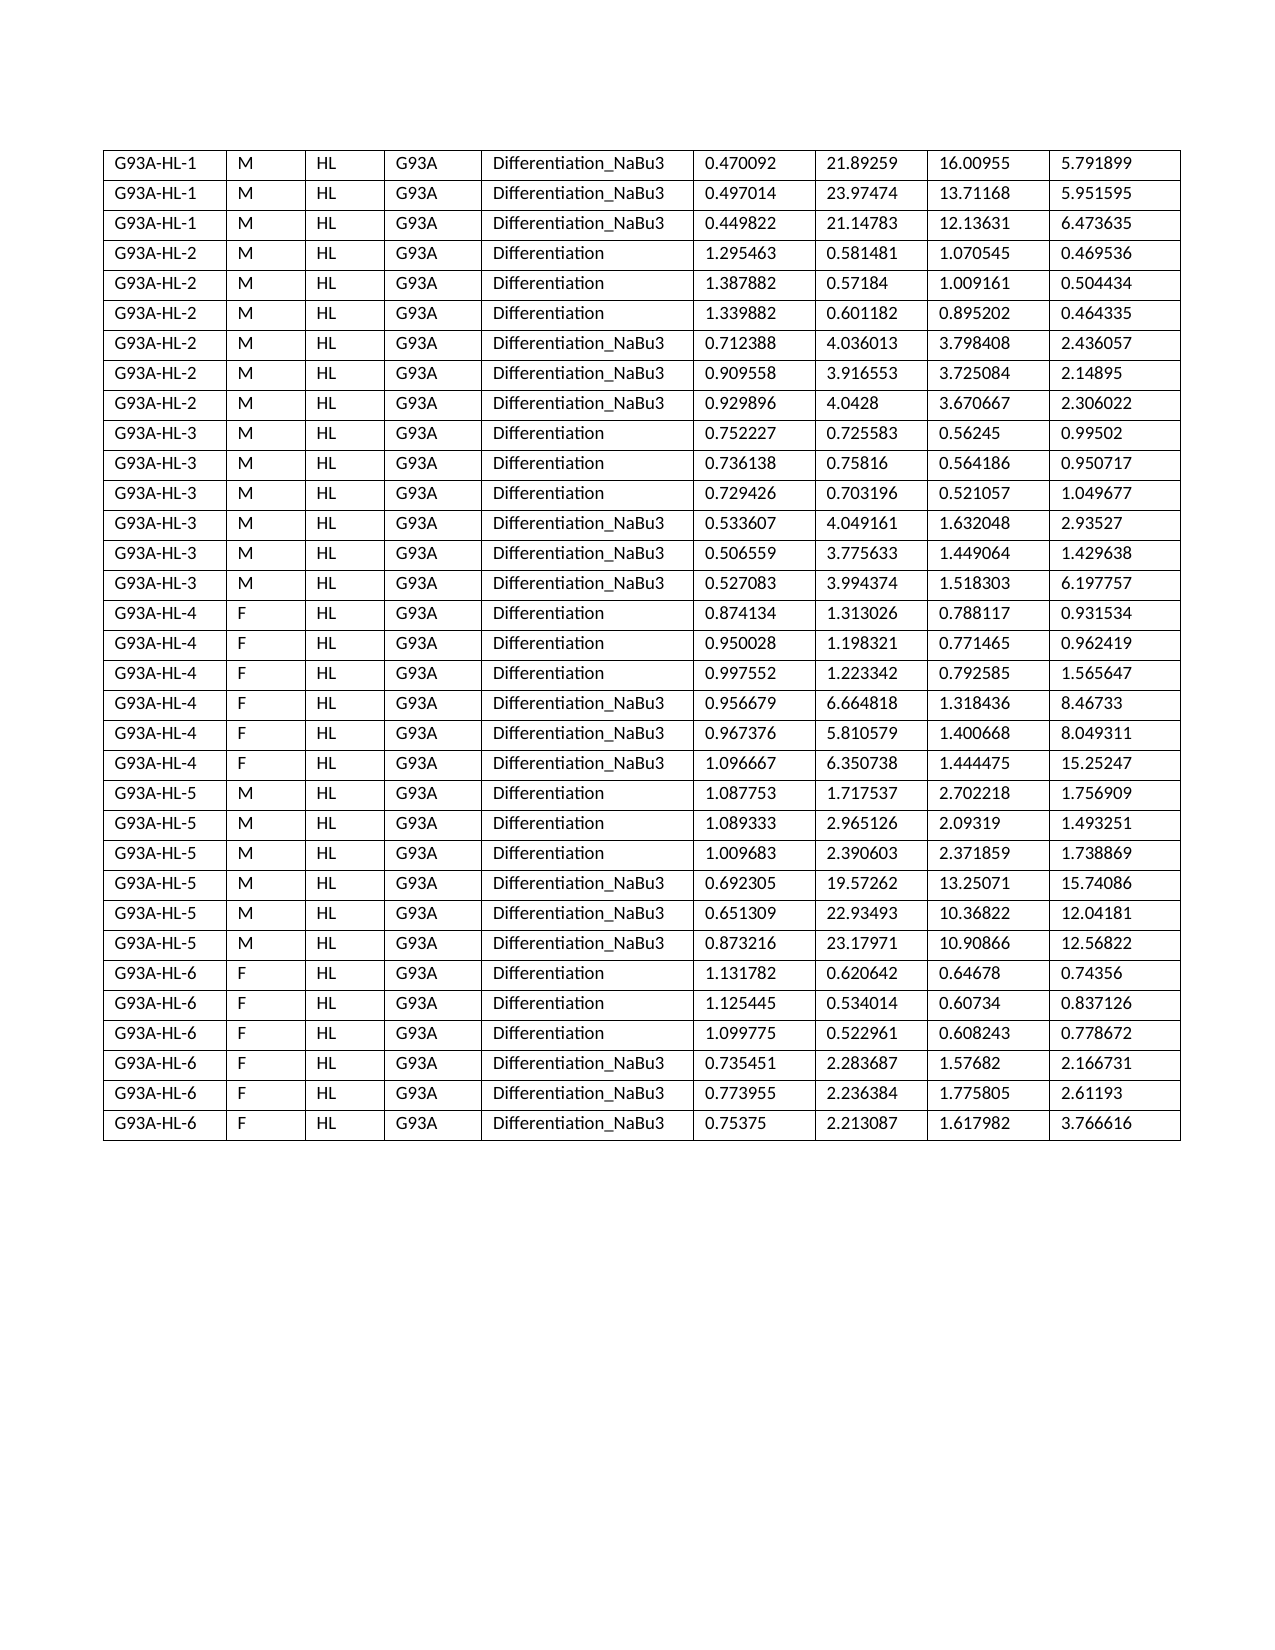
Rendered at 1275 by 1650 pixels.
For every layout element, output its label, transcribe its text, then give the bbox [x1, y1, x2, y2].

table_cell 0.527083 [694, 571, 815, 600]
table_cell 1.444475 [928, 751, 1049, 780]
table_cell 0.909558 [694, 361, 815, 390]
table_cell 0.521057 [928, 481, 1049, 510]
table_cell Differentiation_NaBu3 [482, 211, 693, 240]
table_cell 21.89259 [816, 151, 927, 180]
table_cell M [227, 451, 305, 480]
table_cell G93A-HL-1 [104, 181, 226, 210]
table_cell 2.213087 [816, 1111, 927, 1140]
table_cell G93A-HL-6 [104, 1051, 226, 1080]
table_cell 0.620642 [816, 961, 927, 990]
table_cell G93A-HL-6 [104, 1021, 226, 1050]
table_cell 0.931534 [1050, 601, 1180, 630]
table_cell 0.57184 [816, 271, 927, 300]
table_cell 0.712388 [694, 331, 815, 360]
table_cell G93A-HL-3 [104, 511, 226, 540]
table_cell M [227, 511, 305, 540]
table_cell F [227, 751, 305, 780]
table_cell HL [306, 1021, 384, 1050]
table_cell 0.449822 [694, 211, 815, 240]
table_cell HL [306, 841, 384, 870]
table_cell 0.75816 [816, 451, 927, 480]
table_cell 16.00955 [928, 151, 1049, 180]
table_cell Differentiation [482, 961, 693, 990]
table_cell M [227, 391, 305, 420]
table_cell 1.429638 [1050, 541, 1180, 570]
table_cell HL [306, 211, 384, 240]
table_cell HL [306, 961, 384, 990]
table_cell G93A [385, 871, 481, 900]
table_cell 1.617982 [928, 1111, 1049, 1140]
table_cell G93A-HL-3 [104, 541, 226, 570]
table_cell 15.74086 [1050, 871, 1180, 900]
table_cell F [227, 961, 305, 990]
table_cell 12.04181 [1050, 901, 1180, 930]
table_cell 0.792585 [928, 661, 1049, 690]
table_cell HL [306, 481, 384, 510]
table_cell 2.283687 [816, 1051, 927, 1080]
table_cell 5.810579 [816, 721, 927, 750]
table_cell HL [306, 301, 384, 330]
table_cell 6.350738 [816, 751, 927, 780]
table_cell G93A [385, 661, 481, 690]
table_cell 0.506559 [694, 541, 815, 570]
table_cell HL [306, 691, 384, 720]
table_cell HL [306, 511, 384, 540]
table_cell 10.90866 [928, 931, 1049, 960]
table_cell 1.717537 [816, 781, 927, 810]
table_cell 0.967376 [694, 721, 815, 750]
table_cell 12.13631 [928, 211, 1049, 240]
table_cell 0.873216 [694, 931, 815, 960]
table_cell 1.775805 [928, 1081, 1049, 1110]
table_cell G93A [385, 691, 481, 720]
table_cell 4.049161 [816, 511, 927, 540]
table_cell 0.99502 [1050, 421, 1180, 450]
table_cell Differentiation_NaBu3 [482, 511, 693, 540]
table_cell M [227, 901, 305, 930]
table_cell Differentiation_NaBu3 [482, 931, 693, 960]
table_cell 1.493251 [1050, 811, 1180, 840]
table_cell Differentiation [482, 781, 693, 810]
table_cell Differentiation_NaBu3 [482, 751, 693, 780]
table_cell Differentiation_NaBu3 [482, 1051, 693, 1080]
table_cell 2.93527 [1050, 511, 1180, 540]
table_cell 2.14895 [1050, 361, 1180, 390]
table_cell 0.997552 [694, 661, 815, 690]
table_cell HL [306, 901, 384, 930]
table_cell Differentiation [482, 481, 693, 510]
table_cell 0.497014 [694, 181, 815, 210]
table_cell 1.087753 [694, 781, 815, 810]
table_cell 0.703196 [816, 481, 927, 510]
table_cell 0.533607 [694, 511, 815, 540]
table_cell Differentiation [482, 241, 693, 270]
table_cell HL [306, 541, 384, 570]
table_cell 2.61193 [1050, 1081, 1180, 1110]
table_cell 0.74356 [1050, 961, 1180, 990]
table_cell Differentiation [482, 841, 693, 870]
table_cell 0.56245 [928, 421, 1049, 450]
table_cell M [227, 421, 305, 450]
table_cell 0.874134 [694, 601, 815, 630]
table_cell Differentiation [482, 811, 693, 840]
table_cell 6.197757 [1050, 571, 1180, 600]
table_cell Differentiation_NaBu3 [482, 871, 693, 900]
table_cell G93A [385, 301, 481, 330]
table_cell Differentiation [482, 301, 693, 330]
table_cell 23.97474 [816, 181, 927, 210]
table_cell M [227, 871, 305, 900]
table_cell Differentiation_NaBu3 [482, 391, 693, 420]
table_cell G93A [385, 901, 481, 930]
table_cell HL [306, 571, 384, 600]
table_cell G93A-HL-4 [104, 631, 226, 660]
table_cell 3.725084 [928, 361, 1049, 390]
table_cell 0.771465 [928, 631, 1049, 660]
table_cell G93A [385, 271, 481, 300]
table_cell G93A [385, 241, 481, 270]
table_cell 1.400668 [928, 721, 1049, 750]
table_cell G93A-HL-4 [104, 691, 226, 720]
table_cell 22.93493 [816, 901, 927, 930]
table_cell 3.775633 [816, 541, 927, 570]
table_cell Differentiation [482, 601, 693, 630]
table_cell Differentiation_NaBu3 [482, 151, 693, 180]
table_cell 1.125445 [694, 991, 815, 1020]
table_cell 0.950028 [694, 631, 815, 660]
table_cell 2.236384 [816, 1081, 927, 1110]
table_cell G93A-HL-5 [104, 781, 226, 810]
table_cell HL [306, 241, 384, 270]
table_cell Differentiation_NaBu3 [482, 691, 693, 720]
table_cell 2.436057 [1050, 331, 1180, 360]
table_cell G93A [385, 781, 481, 810]
table_cell 1.295463 [694, 241, 815, 270]
table_cell Differentiation_NaBu3 [482, 331, 693, 360]
table_cell G93A [385, 961, 481, 990]
table_cell G93A [385, 811, 481, 840]
table_cell Differentiation_NaBu3 [482, 901, 693, 930]
table_cell G93A-HL-6 [104, 991, 226, 1020]
table_cell Differentiation_NaBu3 [482, 361, 693, 390]
table_cell 0.601182 [816, 301, 927, 330]
table_cell G93A-HL-3 [104, 571, 226, 600]
table_cell G93A [385, 541, 481, 570]
table_cell M [227, 361, 305, 390]
table_cell 1.449064 [928, 541, 1049, 570]
table_cell 2.306022 [1050, 391, 1180, 420]
table_cell 0.581481 [816, 241, 927, 270]
table_cell 1.070545 [928, 241, 1049, 270]
table_cell HL [306, 991, 384, 1020]
table_cell G93A [385, 571, 481, 600]
table_cell HL [306, 601, 384, 630]
table_cell 1.313026 [816, 601, 927, 630]
table_cell Differentiation_NaBu3 [482, 721, 693, 750]
table_cell M [227, 211, 305, 240]
table_cell 12.56822 [1050, 931, 1180, 960]
table_cell 0.895202 [928, 301, 1049, 330]
table_cell HL [306, 751, 384, 780]
table_cell 2.390603 [816, 841, 927, 870]
table_cell G93A-HL-5 [104, 871, 226, 900]
table_cell M [227, 811, 305, 840]
table_cell 1.198321 [816, 631, 927, 660]
table_cell 3.798408 [928, 331, 1049, 360]
table_cell 6.473635 [1050, 211, 1180, 240]
table_cell G93A [385, 361, 481, 390]
table_cell M [227, 571, 305, 600]
table_cell 5.951595 [1050, 181, 1180, 210]
table_cell G93A-HL-5 [104, 841, 226, 870]
table_cell F [227, 601, 305, 630]
table_cell M [227, 841, 305, 870]
table_cell 2.166731 [1050, 1051, 1180, 1080]
table_cell 3.916553 [816, 361, 927, 390]
table_cell Differentiation_NaBu3 [482, 541, 693, 570]
table_cell 1.009683 [694, 841, 815, 870]
table_cell 1.049677 [1050, 481, 1180, 510]
table_cell HL [306, 871, 384, 900]
table_cell 0.950717 [1050, 451, 1180, 480]
table_cell 1.738869 [1050, 841, 1180, 870]
table_cell HL [306, 151, 384, 180]
table_cell G93A-HL-4 [104, 661, 226, 690]
table_cell G93A-HL-6 [104, 961, 226, 990]
table_cell 0.608243 [928, 1021, 1049, 1050]
table_cell 0.504434 [1050, 271, 1180, 300]
table_cell Differentiation_NaBu3 [482, 571, 693, 600]
table_cell Differentiation [482, 271, 693, 300]
table_cell G93A-HL-2 [104, 271, 226, 300]
table_cell HL [306, 1111, 384, 1140]
table_cell G93A-HL-5 [104, 931, 226, 960]
table_cell Differentiation [482, 451, 693, 480]
table_cell HL [306, 721, 384, 750]
table_cell F [227, 991, 305, 1020]
table_cell 0.788117 [928, 601, 1049, 630]
table_cell 2.965126 [816, 811, 927, 840]
table_cell G93A [385, 931, 481, 960]
table_cell HL [306, 271, 384, 300]
table_cell M [227, 301, 305, 330]
table_cell HL [306, 631, 384, 660]
table_cell F [227, 1051, 305, 1080]
table_cell G93A-HL-5 [104, 811, 226, 840]
table_cell G93A [385, 601, 481, 630]
table_cell F [227, 661, 305, 690]
table_cell M [227, 331, 305, 360]
table_cell 2.371859 [928, 841, 1049, 870]
table_cell Differentiation_NaBu3 [482, 1111, 693, 1140]
table_cell 0.651309 [694, 901, 815, 930]
table_cell M [227, 541, 305, 570]
table_cell HL [306, 931, 384, 960]
table_cell 1.131782 [694, 961, 815, 990]
table_cell G93A [385, 1021, 481, 1050]
table_cell G93A [385, 451, 481, 480]
table_cell 1.756909 [1050, 781, 1180, 810]
table_cell 2.702218 [928, 781, 1049, 810]
table_cell 1.565647 [1050, 661, 1180, 690]
table_cell 0.736138 [694, 451, 815, 480]
table_cell F [227, 721, 305, 750]
table_cell 2.09319 [928, 811, 1049, 840]
table_cell 0.64678 [928, 961, 1049, 990]
table_cell HL [306, 1081, 384, 1110]
table_cell G93A [385, 1081, 481, 1110]
table_cell 19.57262 [816, 871, 927, 900]
table_cell G93A [385, 481, 481, 510]
table_cell 1.096667 [694, 751, 815, 780]
table_cell G93A [385, 991, 481, 1020]
table_cell Differentiation [482, 631, 693, 660]
table_cell 3.670667 [928, 391, 1049, 420]
table_cell 0.75375 [694, 1111, 815, 1140]
table_cell G93A [385, 721, 481, 750]
table_cell 0.464335 [1050, 301, 1180, 330]
table_cell G93A [385, 511, 481, 540]
table_cell 13.25071 [928, 871, 1049, 900]
table_cell G93A [385, 631, 481, 660]
table_cell 4.036013 [816, 331, 927, 360]
table_cell G93A-HL-4 [104, 751, 226, 780]
table_cell G93A-HL-6 [104, 1111, 226, 1140]
table_cell F [227, 1111, 305, 1140]
table_cell 1.632048 [928, 511, 1049, 540]
table_cell Differentiation [482, 661, 693, 690]
table_cell 0.837126 [1050, 991, 1180, 1020]
table_cell F [227, 631, 305, 660]
table_cell G93A-HL-2 [104, 331, 226, 360]
table_cell G93A-HL-2 [104, 301, 226, 330]
table_cell 0.752227 [694, 421, 815, 450]
table_cell M [227, 781, 305, 810]
table_cell HL [306, 361, 384, 390]
table_cell G93A-HL-3 [104, 481, 226, 510]
table_cell HL [306, 181, 384, 210]
table_cell 21.14783 [816, 211, 927, 240]
table_cell 1.318436 [928, 691, 1049, 720]
table_cell 13.71168 [928, 181, 1049, 210]
table_cell 1.387882 [694, 271, 815, 300]
table_cell HL [306, 1051, 384, 1080]
table_cell G93A [385, 751, 481, 780]
table_cell G93A-HL-2 [104, 241, 226, 270]
table_cell 3.994374 [816, 571, 927, 600]
table_cell HL [306, 421, 384, 450]
table_cell 0.735451 [694, 1051, 815, 1080]
table_cell 1.518303 [928, 571, 1049, 600]
table_cell F [227, 691, 305, 720]
table_cell 8.049311 [1050, 721, 1180, 750]
table_cell 3.766616 [1050, 1111, 1180, 1140]
table_cell 0.470092 [694, 151, 815, 180]
table_cell 1.339882 [694, 301, 815, 330]
table_cell G93A-HL-3 [104, 421, 226, 450]
table_cell M [227, 271, 305, 300]
table_cell 1.089333 [694, 811, 815, 840]
table_cell 0.469536 [1050, 241, 1180, 270]
table_cell 0.534014 [816, 991, 927, 1020]
table_cell G93A [385, 181, 481, 210]
table_cell G93A-HL-1 [104, 211, 226, 240]
table_cell 0.564186 [928, 451, 1049, 480]
table_cell G93A [385, 1111, 481, 1140]
table_cell M [227, 181, 305, 210]
table_cell G93A [385, 331, 481, 360]
table_cell 0.692305 [694, 871, 815, 900]
table_cell 0.962419 [1050, 631, 1180, 660]
table_cell 8.46733 [1050, 691, 1180, 720]
table_cell G93A [385, 1051, 481, 1080]
table_cell F [227, 1081, 305, 1110]
table_cell G93A-HL-2 [104, 361, 226, 390]
table_cell M [227, 151, 305, 180]
table_cell HL [306, 451, 384, 480]
table_cell 0.60734 [928, 991, 1049, 1020]
table_cell 0.929896 [694, 391, 815, 420]
table_cell 1.57682 [928, 1051, 1049, 1080]
table_cell Differentiation_NaBu3 [482, 1081, 693, 1110]
table_cell 23.17971 [816, 931, 927, 960]
table_cell Differentiation_NaBu3 [482, 181, 693, 210]
table_cell HL [306, 331, 384, 360]
table_cell M [227, 241, 305, 270]
table_cell G93A [385, 841, 481, 870]
table_cell G93A-HL-4 [104, 721, 226, 750]
table_cell M [227, 481, 305, 510]
table_cell 1.099775 [694, 1021, 815, 1050]
table_cell G93A-HL-6 [104, 1081, 226, 1110]
table_cell G93A [385, 421, 481, 450]
table_cell 5.791899 [1050, 151, 1180, 180]
table_cell 0.729426 [694, 481, 815, 510]
table_cell G93A [385, 211, 481, 240]
table_cell F [227, 1021, 305, 1050]
table_cell 1.223342 [816, 661, 927, 690]
table_cell 10.36822 [928, 901, 1049, 930]
table_cell HL [306, 781, 384, 810]
table_cell G93A-HL-3 [104, 451, 226, 480]
table_cell HL [306, 661, 384, 690]
table_cell Differentiation [482, 421, 693, 450]
table_cell G93A [385, 391, 481, 420]
table_cell 15.25247 [1050, 751, 1180, 780]
table_cell G93A-HL-2 [104, 391, 226, 420]
table_cell G93A-HL-4 [104, 601, 226, 630]
table_cell Differentiation [482, 1021, 693, 1050]
table_cell HL [306, 811, 384, 840]
table_cell Differentiation [482, 991, 693, 1020]
table_cell 0.956679 [694, 691, 815, 720]
table_cell G93A [385, 151, 481, 180]
table_cell 0.725583 [816, 421, 927, 450]
table_cell 0.522961 [816, 1021, 927, 1050]
table_cell G93A-HL-5 [104, 901, 226, 930]
table_cell 0.773955 [694, 1081, 815, 1110]
table_cell G93A-HL-1 [104, 151, 226, 180]
table_cell 1.009161 [928, 271, 1049, 300]
table_cell M [227, 931, 305, 960]
table_cell HL [306, 391, 384, 420]
table_cell 0.778672 [1050, 1021, 1180, 1050]
table_cell 6.664818 [816, 691, 927, 720]
table_cell 4.0428 [816, 391, 927, 420]
